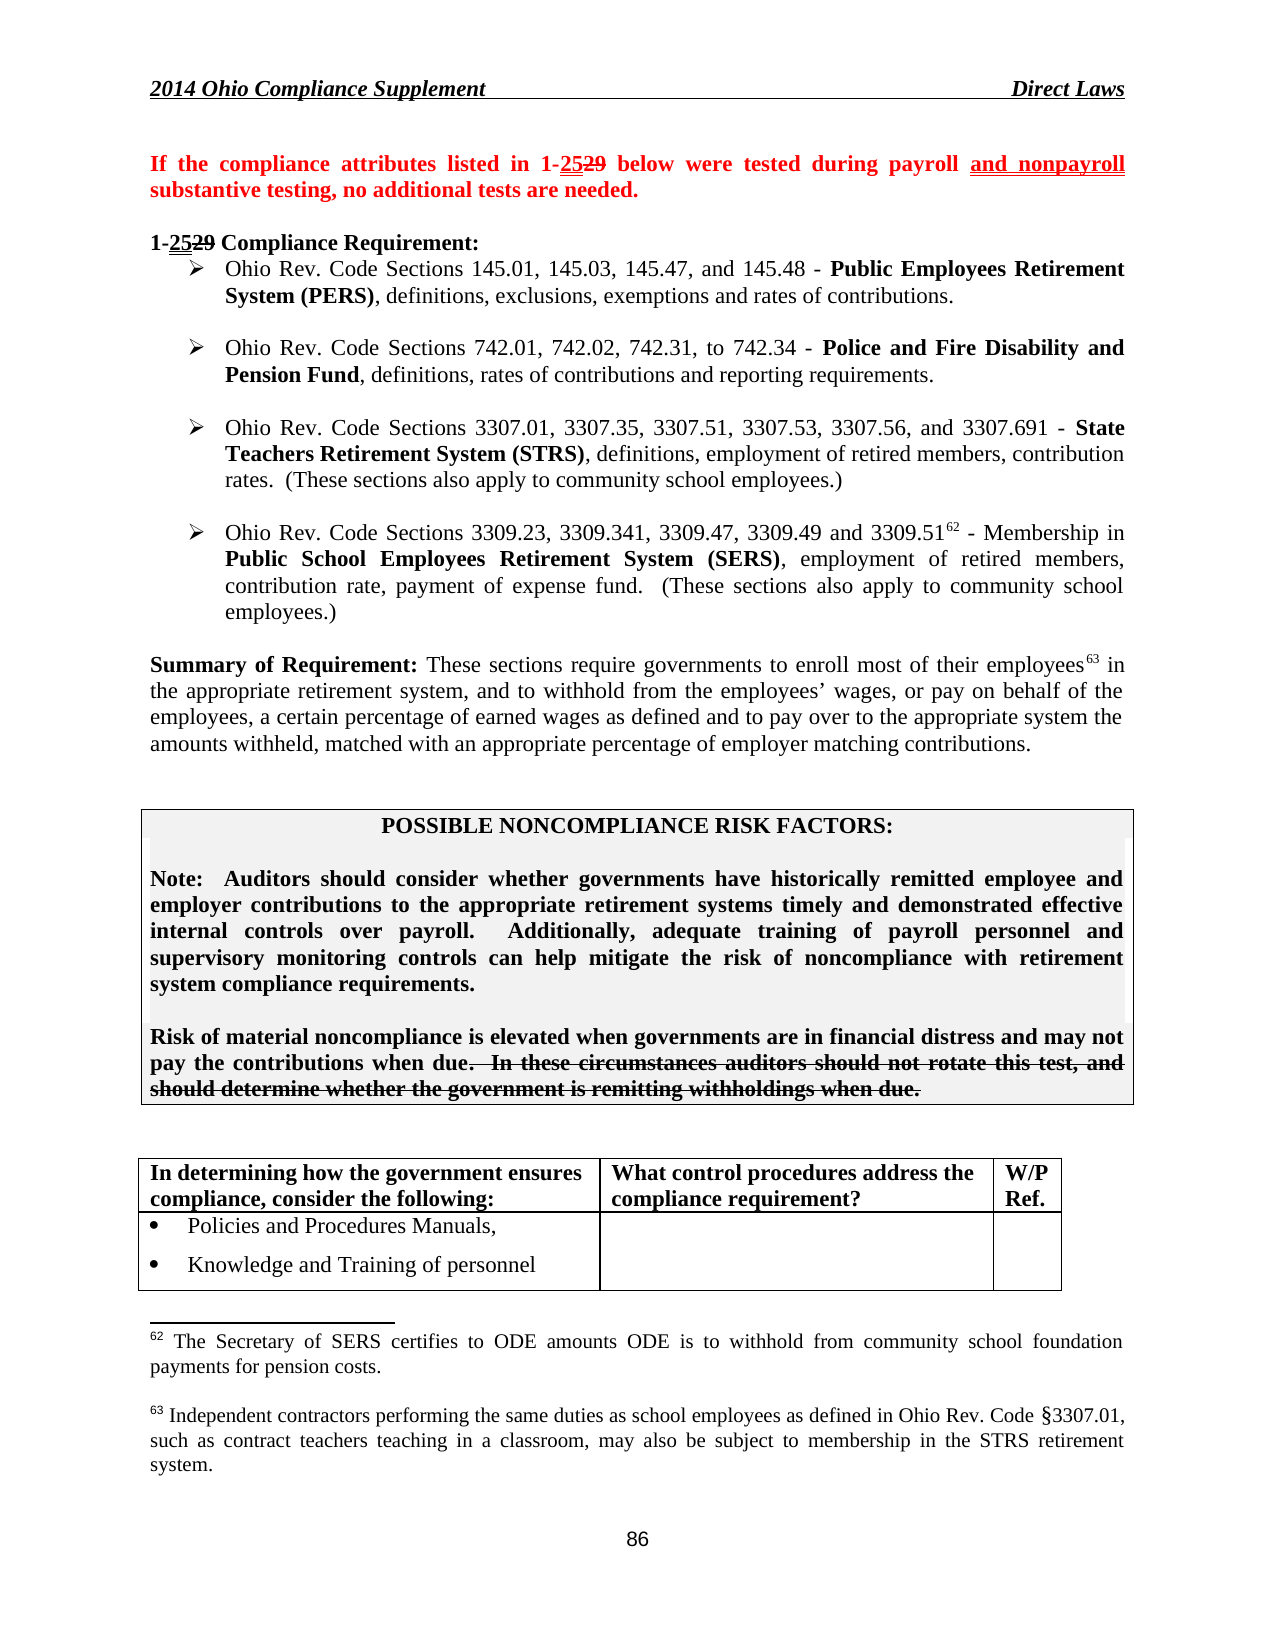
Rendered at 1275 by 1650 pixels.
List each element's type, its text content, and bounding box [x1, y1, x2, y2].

table_header W/P Ref. [994, 1159, 1061, 1211]
table_cell [601, 1213, 993, 1290]
text If the compliance attributes listed in 1-2529 below were tested during payroll and nonpayroll substantive testing, no additional tests are needed. [150, 150, 1125, 203]
text Summary of Requirement: These sections require governments to enroll most of their employees in the appropriate retirement system, and to withhold from the employees’ wages, or pay on behalf of the employees, a certain percentage of earned wages as defined and to pay over to the appropriate system the amounts withheld, matched with an appropriate percentage of employer matching contributions. [150, 651, 1125, 756]
text POSSIBLE NONCOMPLIANCE RISK FACTORS: [142, 810, 1133, 838]
text 1-2529 Compliance Requirement: [150, 229, 1125, 255]
list Ohio Rev. Code Sections 3309.23, 3309.341, 3309.47, 3309.49 and 3309.51 - Membership in Public School Employees Retirement System (SERS), employment of retired members, contribution rate, payment of expense fund. (These sections also apply to community school employees.) [187, 519, 1125, 624]
table_header What control procedures address the compliance requirement? [601, 1159, 993, 1211]
list Ohio Rev. Code Sections 3307.01, 3307.35, 3307.51, 3307.53, 3307.56, and 3307.691 - State Teachers Retirement System (STRS), definitions, employment of retired members, contribution rates. (These sections also apply to community school employees.) [187, 413, 1125, 493]
list Ohio Rev. Code Sections 145.01, 145.03, 145.47, and 145.48 - Public Employees Retirement System (PERS), definitions, exclusions, exemptions and rates of contributions. [187, 255, 1125, 308]
text Note: Auditors should consider whether governments have historically remitted employee and employer contributions to the appropriate retirement systems timely and demonstrated effective internal controls over payroll. Additionally, adequate training of payroll personnel and supervisory monitoring controls can help mitigate the risk of noncompliance with retirement system compliance requirements. [150, 865, 1125, 996]
list Ohio Rev. Code Sections 742.01, 742.02, 742.31, to 742.34 - Police and Fire Disability and Pension Fund, definitions, rates of contributions and reporting requirements. [187, 334, 1125, 387]
table_cell [994, 1213, 1061, 1290]
table_header In determining how the government ensures compliance, consider the following: [139, 1159, 599, 1211]
text Risk of material noncompliance is elevated when governments are in financial distress and may not pay the contributions when due. In these circumstances auditors should not rotate this test, and should determine whether the government is remitting withholdings when due. [142, 1020, 1133, 1104]
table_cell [139, 1213, 599, 1290]
